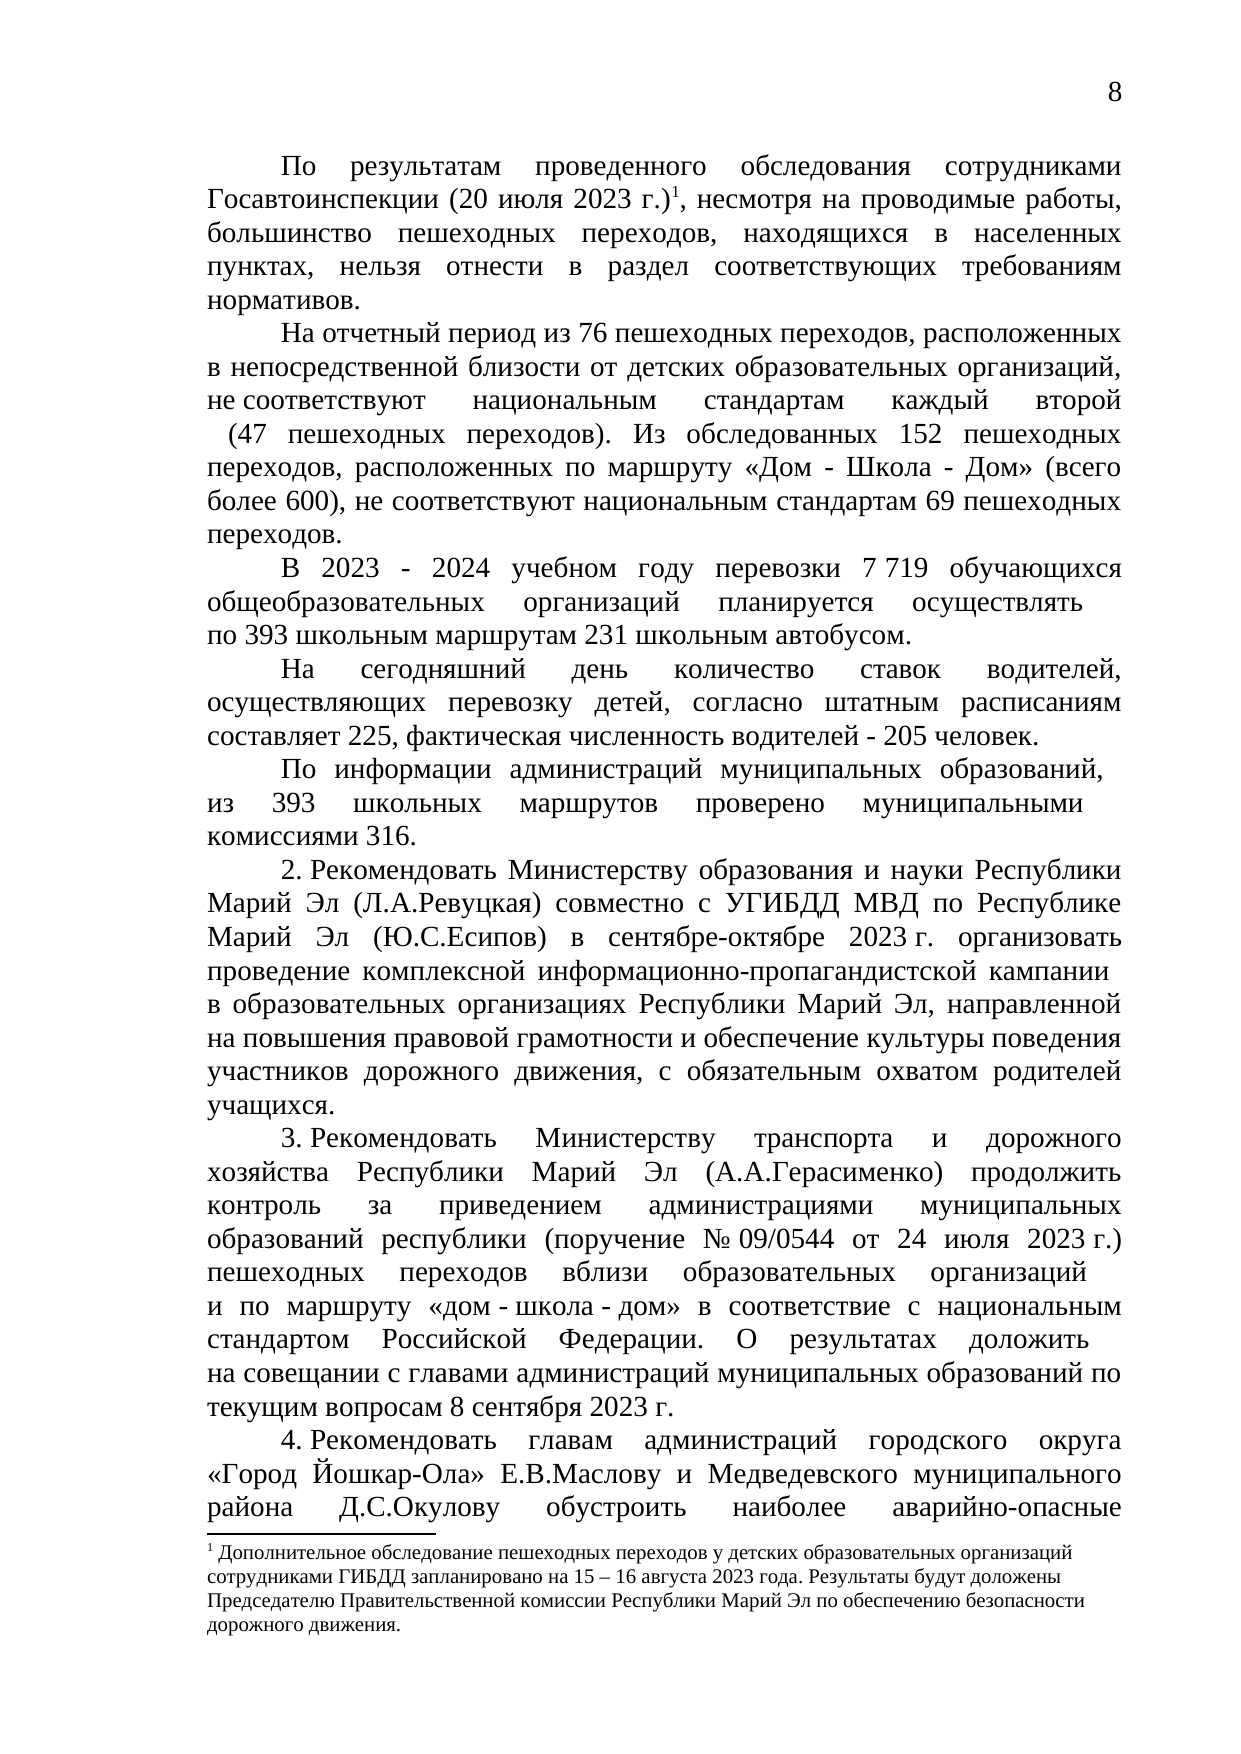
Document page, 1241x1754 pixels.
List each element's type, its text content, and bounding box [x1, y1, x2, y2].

text В 2023 - 2024 учебном году перевозки 7 719 обучающихся общеобразовательных организаций планируется осуществлять по 393 школьным маршрутам 231 школьным автобусом. [207, 550, 1122, 651]
text На отчетный период из 76 пешеходных переходов, расположенных в непосредственной близости от детских образовательных организаций, не соответствуют национальным стандартам каждый второй (47 пешеходных переходов). Из обследованных 152 пешеходных переходов, расположенных по маршруту «Дом - Школа - Дом» (всего более 600), не соответствуют национальным стандартам 69 пешеходных переходов. [207, 315, 1122, 550]
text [207, 1422, 1122, 1523]
text 2. Рекомендовать Министерству образования и науки Республики Марий Эл (Л.А.Ревуцкая) совместно с УГИБДД МВД по Республике Марий Эл (Ю.С.Есипов) в сентябре-октябре 2023 г. организовать проведение комплексной информационно-пропагандистской кампании в образовательных организациях Республики Марий Эл, направленной на повышения правовой грамотности и обеспечение культуры поведения участников дорожного движения, с обязательным охватом родителей учащихся. [207, 852, 1122, 1120]
text По результатам проведенного обследования сотрудниками Госавтоинспекции (20 июля 2023 г.), несмотря на проводимые работы, большинство пешеходных переходов, находящихся в населенных пунктах, нельзя отнести в раздел соответствующих требованиям нормативов. [207, 148, 1122, 315]
text На сегодняшний день количество ставок водителей, осуществляющих перевозку детей, согласно штатным расписаниям составляет 225, фактическая численность водителей - 205 человек. [207, 651, 1122, 751]
text 3. Рекомендовать Министерству транспорта и дорожного хозяйства Республики Марий Эл (А.А.Герасименко) продолжить контроль за приведением администрациями муниципальных образований республики (поручение № 09/0544 от 24 июля 2023 г.) пешеходных переходов вблизи образовательных организаций и по маршруту «дом - школа - дом» в соответствие с национальным стандартом Российской Федерации. О результатах доложить на совещании с главами администраций муниципальных образований по текущим вопросам 8 сентября 2023 г. [207, 1120, 1122, 1422]
text По информации администраций муниципальных образований, из 393 школьных маршрутов проверено муниципальными комиссиями 316. [207, 751, 1122, 852]
